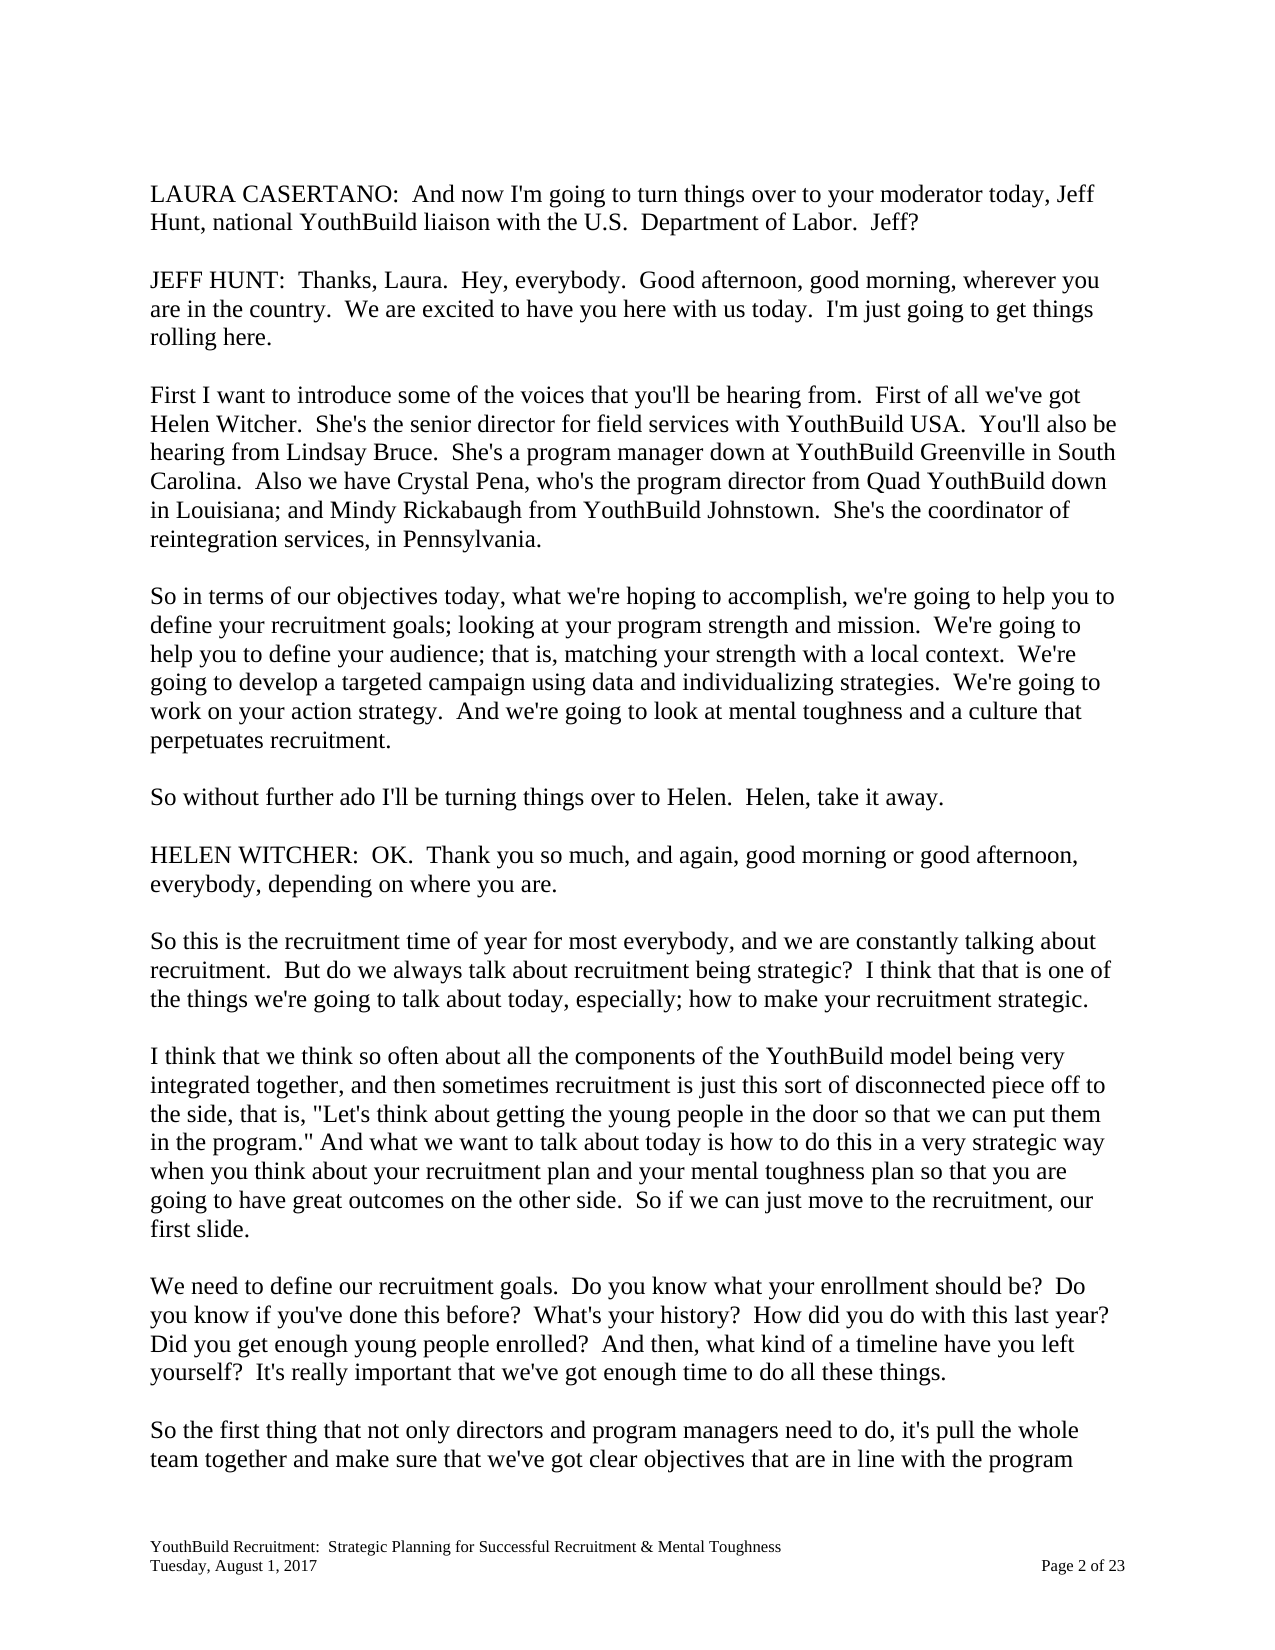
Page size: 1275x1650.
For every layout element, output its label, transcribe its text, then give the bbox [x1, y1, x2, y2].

text We need to define our recruitment goals. Do you know what your enrollment should be? Do you know if you've done this before? What's your history? How did you do with this last year? Did you get enough young people enrolled? And then, what kind of a timeline have you left yourself? It's really important that we've got enough time to do all these things. [150, 1271, 1125, 1386]
text LAURA CASERTANO: And now I'm going to turn things over to your moderator today, Jeff Hunt, national YouthBuild liaison with the U.S. Department of Labor. Jeff? [150, 179, 1125, 236]
text So without further ado I'll be turning things over to Helen. Helen, take it away. [150, 782, 1125, 811]
text So in terms of our objectives today, what we're hoping to accomplish, we're going to help you to define your recruitment goals; looking at your program strength and mission. We're going to help you to define your audience; that is, matching your strength with a local context. We're going to develop a targeted campaign using data and individualizing strategies. We're going to work on your action strategy. And we're going to look at mental toughness and a culture that perpetuates recruitment. [150, 581, 1125, 754]
text First I want to introduce some of the voices that you'll be hearing from. First of all we've got Helen Witcher. She's the senior director for field services with YouthBuild USA. You'll also be hearing from Lindsay Bruce. She's a program manager down at YouthBuild Greenville in South Carolina. Also we have Crystal Pena, who's the program director from Quad YouthBuild down in Louisiana; and Mindy Rickabaugh from YouthBuild Johnstown. She's the coordinator of reintegration services, in Pennsylvania. [150, 380, 1125, 552]
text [150, 1415, 1125, 1472]
text I think that we think so often about all the components of the YouthBuild model being very integrated together, and then sometimes recruitment is just this sort of disconnected piece off to the side, that is, "Let's think about getting the young people in the door so that we can put them in the program." And what we want to talk about today is how to do this in a very strategic way when you think about your recruitment plan and your mental toughness plan so that you are going to have great outcomes on the other side. So if we can just move to the recruitment, our first slide. [150, 1041, 1125, 1242]
text So this is the recruitment time of year for most everybody, and we are constantly talking about recruitment. But do we always talk about recruitment being strategic? I think that that is one of the things we're going to talk about today, especially; how to make your recruitment strategic. [150, 926, 1125, 1012]
text JEFF HUNT: Thanks, Laura. Hey, everybody. Good afternoon, good morning, wherever you are in the country. We are excited to have you here with us today. I'm just going to get things rolling here. [150, 265, 1125, 351]
text HELEN WITCHER: OK. Thank you so much, and again, good morning or good afternoon, everybody, depending on where you are. [150, 840, 1125, 897]
